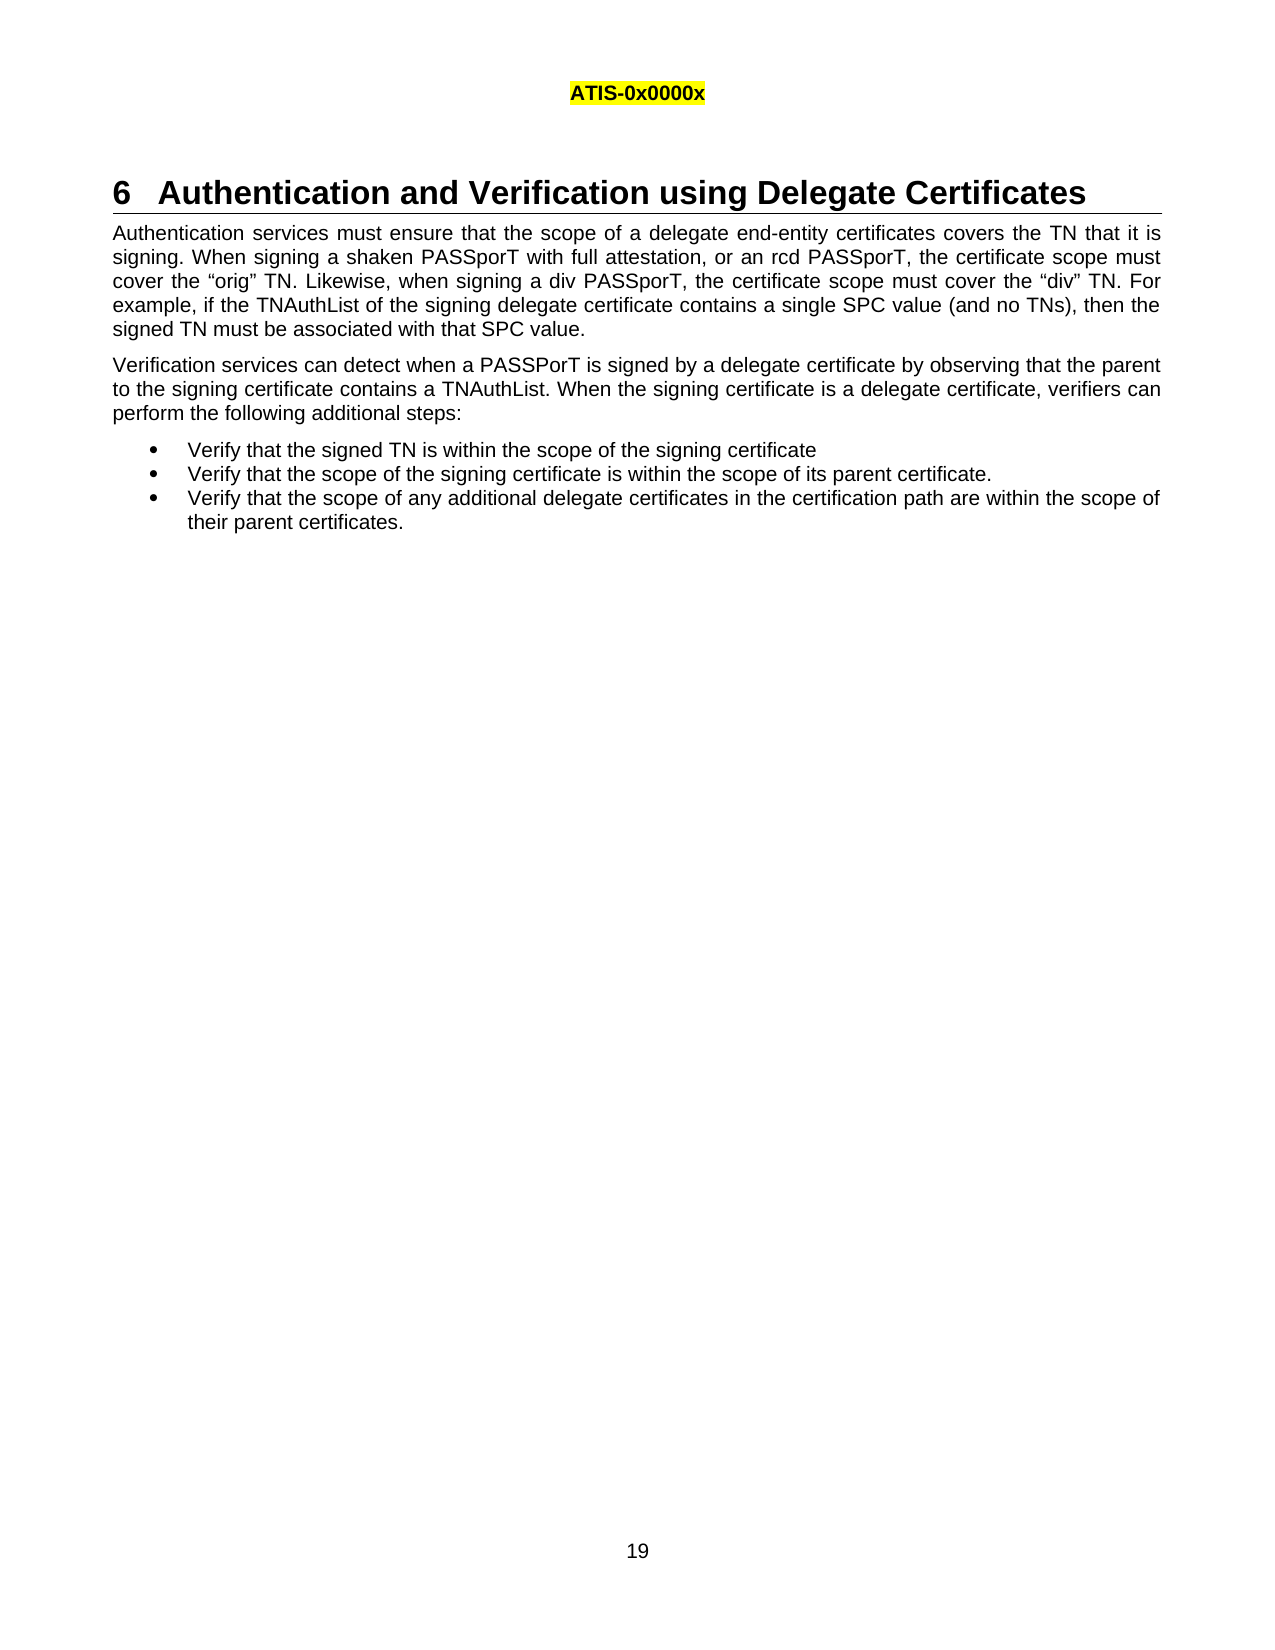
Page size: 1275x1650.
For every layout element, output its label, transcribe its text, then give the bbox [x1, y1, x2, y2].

text Verification services can detect when a PASSPorT is signed by a delegate certificate by observing that the parent to the signing certificate contains a TNAuthList. When the signing certificate is a delegate certificate, verifiers can perform the following additional steps: [112, 353, 1162, 425]
list Verify that the signed TN is within the scope of the signing certificate [150, 437, 1162, 461]
subtitle Authentication and Verification using Delegate Certificates [112, 173, 1162, 214]
list Verify that the scope of the signing certificate is within the scope of its parent certificate. [150, 461, 1162, 486]
text Authentication services must ensure that the scope of a delegate end-entity certificates covers the TN that it is signing. When signing a shaken PASSporT with full attestation, or an rcd PASSporT, the certificate scope must cover the “orig” TN. Likewise, when signing a div PASSporT, the certificate scope must cover the “div” TN. For example, if the TNAuthList of the signing delegate certificate contains a single SPC value (and no TNs), then the signed TN must be associated with that SPC value. [112, 221, 1162, 341]
list Verify that the scope of any additional delegate certificates in the certification path are within the scope of their parent certificates. [150, 486, 1162, 533]
